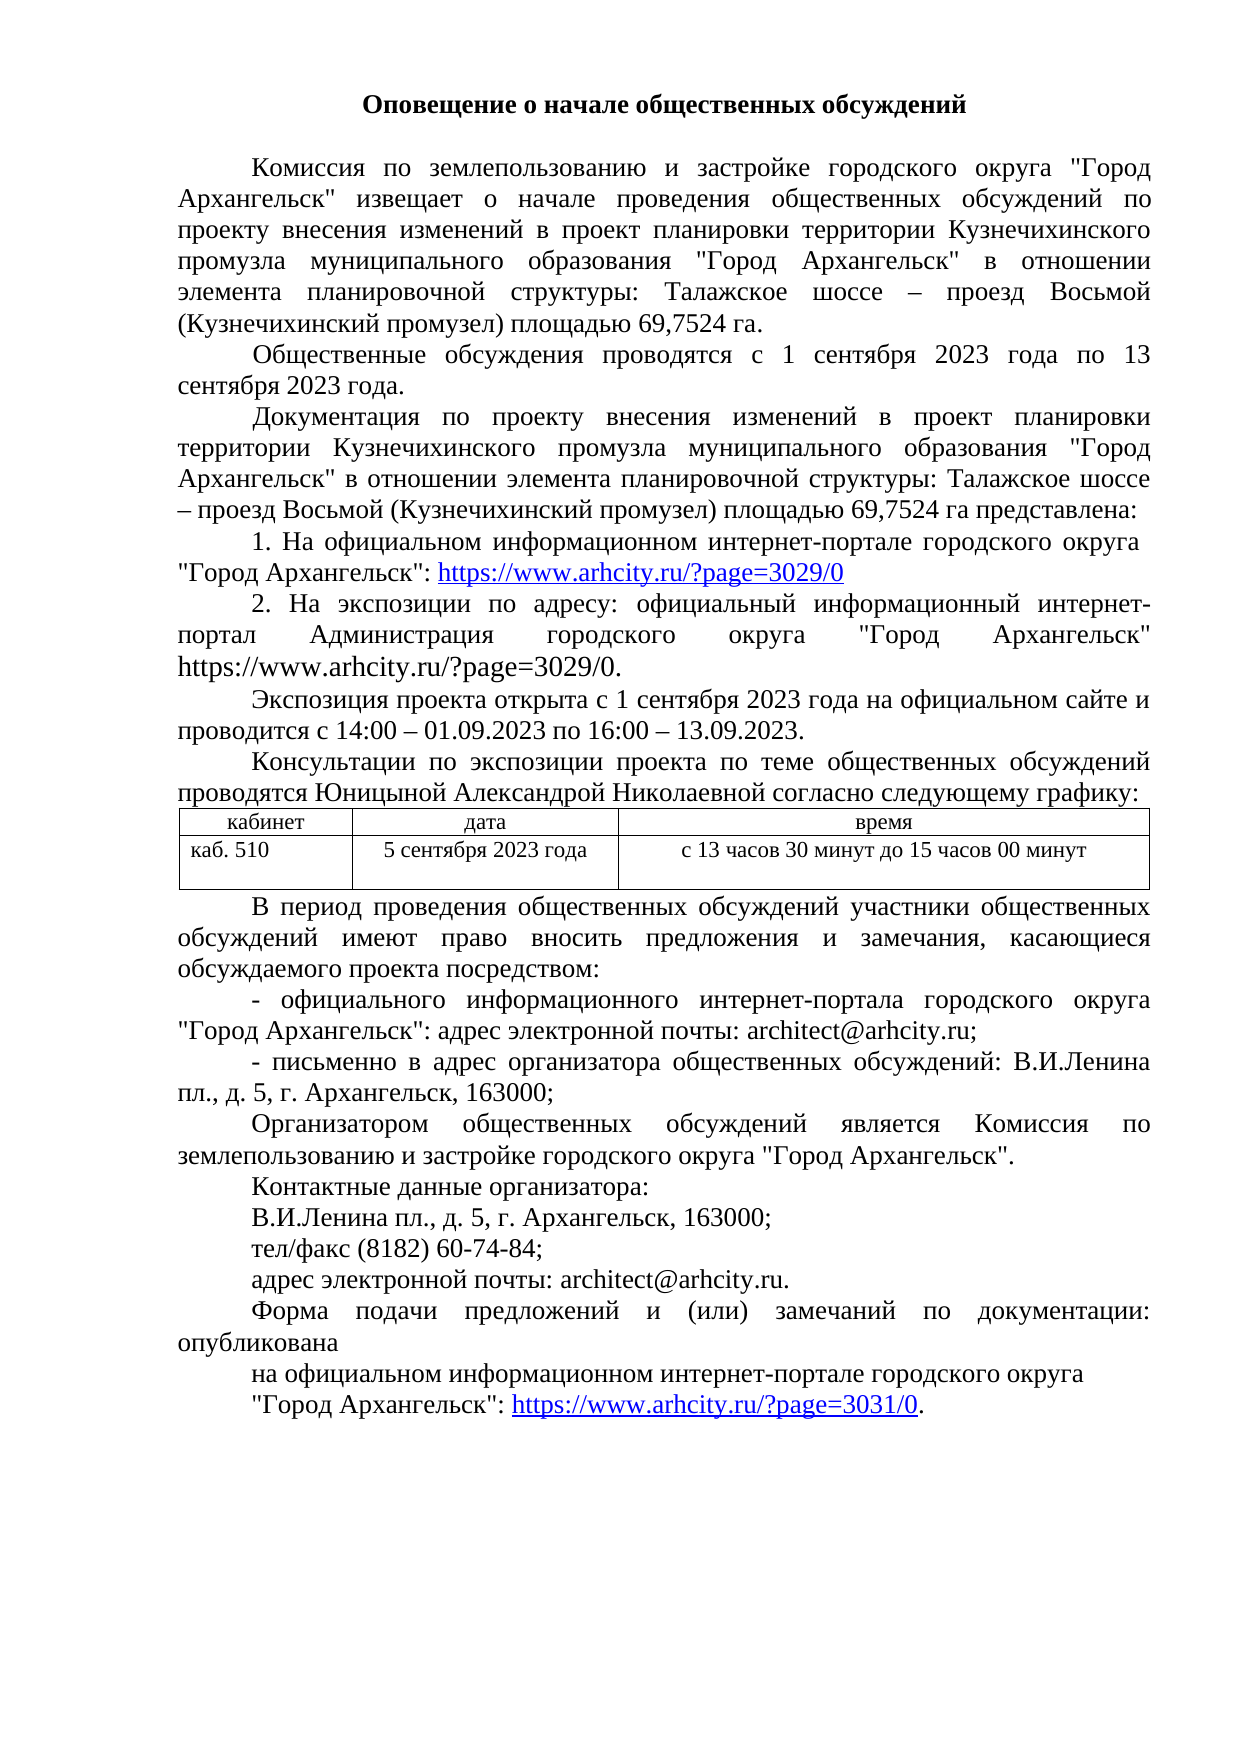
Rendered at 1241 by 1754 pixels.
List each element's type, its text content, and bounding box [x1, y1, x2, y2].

text Общественные обсуждения проводятся с 1 сентября 2023 года по 13 сентября 2023 года. [177, 338, 1152, 400]
table_cell каб. 510 [180, 836, 352, 888]
text В.И.Ленина пл., д. 5, г. Архангельск, 163000; [177, 1201, 1152, 1232]
text 2. На экспозиции по адресу: официальный информационный интернет- портал Администрация городского округа "Город Архангельск" https://www.arhcity.ru/?page=3029/0. [177, 587, 1152, 683]
text 1. На официальном информационном интернет-портале городского округа "Город Архангельск": https://www.arhcity.ru/?page=3029/0 [177, 525, 1152, 587]
table_cell с 13 часов 30 минут до 15 часов 00 минут [619, 836, 1149, 888]
text на официальном информационном интернет-портале городского округа [177, 1357, 1152, 1388]
text Оповещение о начале общественных обсуждений [177, 89, 1152, 120]
text адрес электронной почты: architect@arhcity.ru. [177, 1263, 1152, 1294]
text Организатором общественных обсуждений является Комиссия по землепользованию и застройке городского округа "Город Архангельск". [177, 1108, 1152, 1170]
table_header кабинет [180, 809, 352, 835]
table_cell 5 сентября 2023 года [353, 836, 618, 888]
text - письменно в адрес организатора общественных обсуждений: В.И.Ленина пл., д. 5, г. Архангельск, 163000; [177, 1045, 1152, 1108]
text В период проведения общественных обсуждений участники общественных обсуждений имеют право вносить предложения и замечания, касающиеся обсуждаемого проекта посредством: [177, 889, 1152, 983]
text Контактные данные организатора: [177, 1170, 1152, 1201]
text Консультации по экспозиции проекта по теме общественных обсуждений проводятся Юницыной Александрой Николаевной согласно следующему графику: [177, 745, 1152, 807]
table_header дата [353, 809, 618, 835]
text Экспозиция проекта открыта с 1 сентября 2023 года на официальном сайте и проводится с 14:00 – 01.09.2023 по 16:00 – 13.09.2023. [177, 683, 1152, 745]
table_header время [619, 809, 1149, 835]
text "Город Архангельск": https://www.arhcity.ru/?page=3031/0. [177, 1388, 1152, 1419]
text тел/факс (8182) 60-74-84; [177, 1232, 1152, 1263]
text - официального информационного интернет-портала городского округа "Город Архангельск": адрес электронной почты: architect@arhcity.ru; [177, 983, 1152, 1045]
text Комиссия по землепользованию и застройке городского округа "Город Архангельск" извещает о начале проведения общественных обсуждений по проекту внесения изменений в проект планировки территории Кузнечихинского промузла муниципального образования "Город Архангельск" в отношении элемента планировочной структуры: Талажское шоссе – проезд Восьмой (Кузнечихинский промузел) площадью 69,7524 га. [177, 151, 1152, 338]
text Форма подачи предложений и (или) замечаний по документации: опубликована [177, 1294, 1152, 1357]
text Документация по проекту внесения изменений в проект планировки территории Кузнечихинского промузла муниципального образования "Город Архангельск" в отношении элемента планировочной структуры: Талажское шоссе – проезд Восьмой (Кузнечихинский промузел) площадью 69,7524 га представлена: [177, 400, 1152, 525]
